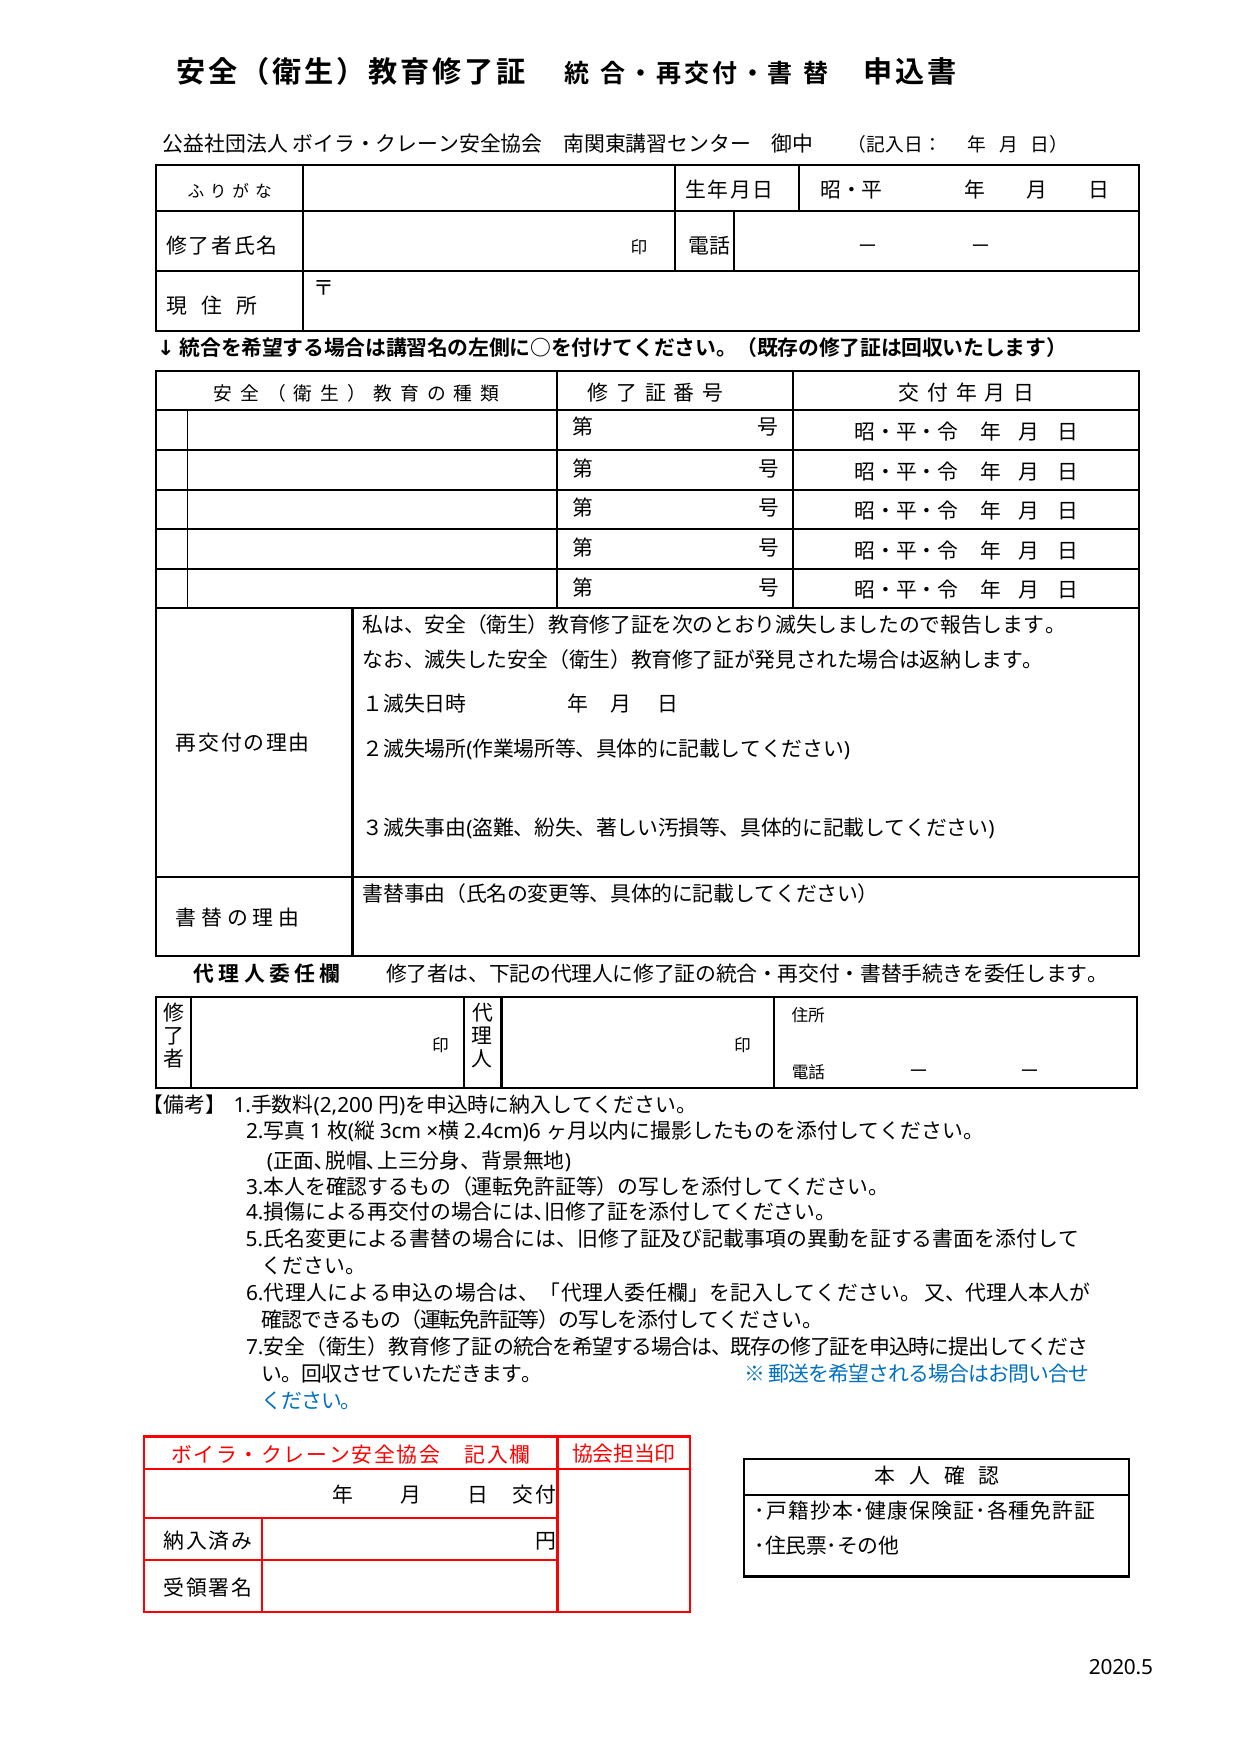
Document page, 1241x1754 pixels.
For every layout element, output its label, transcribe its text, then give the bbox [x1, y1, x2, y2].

table_header ふりがな [157, 166, 302, 209]
table_cell 印 [304, 212, 674, 270]
table_cell [188, 451, 556, 488]
table_cell 年 月 日 交付 [145, 1470, 556, 1517]
text 2020.5 [142, 1657, 1153, 1679]
table_cell 第 号 [558, 411, 792, 449]
table_cell 交付年月日 [794, 372, 1138, 409]
table_cell 昭・平・令 年 月 日 [794, 491, 1138, 528]
text 3.本人を確認するもの（運転免許証等）の写しを添付してください。 [246, 1176, 1153, 1199]
table_cell 第 号 [558, 530, 792, 567]
table_header 生年月日 [676, 166, 798, 209]
table_cell 修了証番号 [558, 372, 792, 409]
text 2.写真 1 枚(縦 3cm ×横 2.4cm)6 ヶ月以内に撮影したものを添付してください。 [246, 1117, 1134, 1144]
table_cell [157, 451, 187, 488]
table_cell 住所 電話 － － [775, 998, 1136, 1087]
table_header 協会担当印 [559, 1438, 689, 1468]
table_cell 印 [192, 998, 463, 1087]
table_cell 書替の理由 [157, 878, 351, 955]
table_cell ･戸籍抄本･健康保険証･各種免許証 ･住民票･その他 [745, 1496, 1128, 1575]
text 公益社団法人 ボイラ・クレーン安全協会 南関東講習センター 御中 （記入日： 年 月 日） [142, 133, 1167, 156]
table_cell 書替事由（氏名の変更等、具体的に記載してください） [354, 878, 1138, 955]
table_cell [188, 411, 556, 449]
table_cell 私は、安全（衛生）教育修了証を次のとおり滅失しましたので報告します。 なお、滅失した安全（衛生）教育修了証が発見された場合は返納します。 １滅失日時 年 月 日 ２滅失場所(作業場所等、具体的に記載してください) ３滅失事由(盗難、紛失、著しい汚損等、具体的に記載してください) [354, 609, 1138, 876]
table_header 昭・平 年 月 日 [800, 166, 1138, 209]
table_cell － － [735, 212, 1138, 270]
table_cell [157, 411, 187, 449]
table_cell 修 了 者 [157, 998, 190, 1087]
table_cell 昭・平・令 年 月 日 [794, 570, 1138, 607]
table_header ボイラ・クレーン安全協会 記入欄 [145, 1438, 556, 1468]
table_cell 修了者氏名 [157, 212, 302, 270]
text 安全（衛生）教育修了証 統 合・再交付・書 替 申込書 [142, 49, 1058, 91]
table_cell 昭・平・令 年 月 日 [794, 451, 1138, 488]
table_cell [157, 570, 187, 607]
table_cell 円 [263, 1519, 556, 1559]
table_cell [263, 1561, 556, 1611]
table_cell 電話 [676, 212, 733, 270]
table_cell 第 号 [558, 451, 792, 488]
table_cell 第 号 [558, 491, 792, 528]
table_cell [559, 1470, 689, 1611]
table_cell [188, 491, 556, 528]
table_cell [188, 530, 556, 567]
text 【備考】 1.手数料(2,200 円)を申込時に納入してください。 [142, 1094, 1153, 1117]
table_cell 現住所 [157, 272, 302, 330]
text 6.代理人による申込の場合は、「代理人委任欄」を記入してください。又、代理人本人が確認できるもの（運転免許証等）の写しを添付してください。 [246, 1278, 1090, 1332]
table_cell 納入済み [145, 1519, 261, 1559]
text (正面､脱帽､上三分身、背景無地) [246, 1147, 1134, 1173]
table_cell 〒 [304, 272, 1138, 330]
table_cell 代 理 人 委 任 欄 修了者は、下記の代理人に修了証の統合・再交付・書替手続きを委任します。 [156, 957, 1137, 996]
text 4.損傷による再交付の場合には､旧修了証を添付してください。 [246, 1201, 1153, 1224]
table_cell [157, 491, 187, 528]
table_cell 再交付の理由 [157, 609, 351, 876]
table_cell 印 [503, 998, 773, 1087]
table_cell 受領署名 [145, 1561, 261, 1611]
text 7.安全（衛生）教育修了証の統合を希望する場合は、既存の修了証を申込時に提出してください。回収させていただきます。 ※ 郵送を希望される場合はお問い合せください。 [246, 1332, 1090, 1413]
table_header [304, 166, 674, 209]
table_cell 第 号 [558, 570, 792, 607]
table_header 本人確認 [745, 1460, 1128, 1494]
table_cell [157, 530, 187, 567]
table_cell 安全（衛生）教育の種類 [157, 372, 556, 409]
table_cell 代 理 人 [465, 998, 500, 1087]
table_cell ↓ 統合を希望する場合は講習名の左側に○を付けてください。（既存の修了証は回収いたします） [156, 332, 1139, 370]
table_cell 昭・平・令 年 月 日 [794, 411, 1138, 449]
table_cell 昭・平・令 年 月 日 [794, 530, 1138, 567]
table_cell [188, 570, 556, 607]
text 5.氏名変更による書替の場合には、旧修了証及び記載事項の異動を証する書面を添付してください。 [245, 1224, 1083, 1278]
